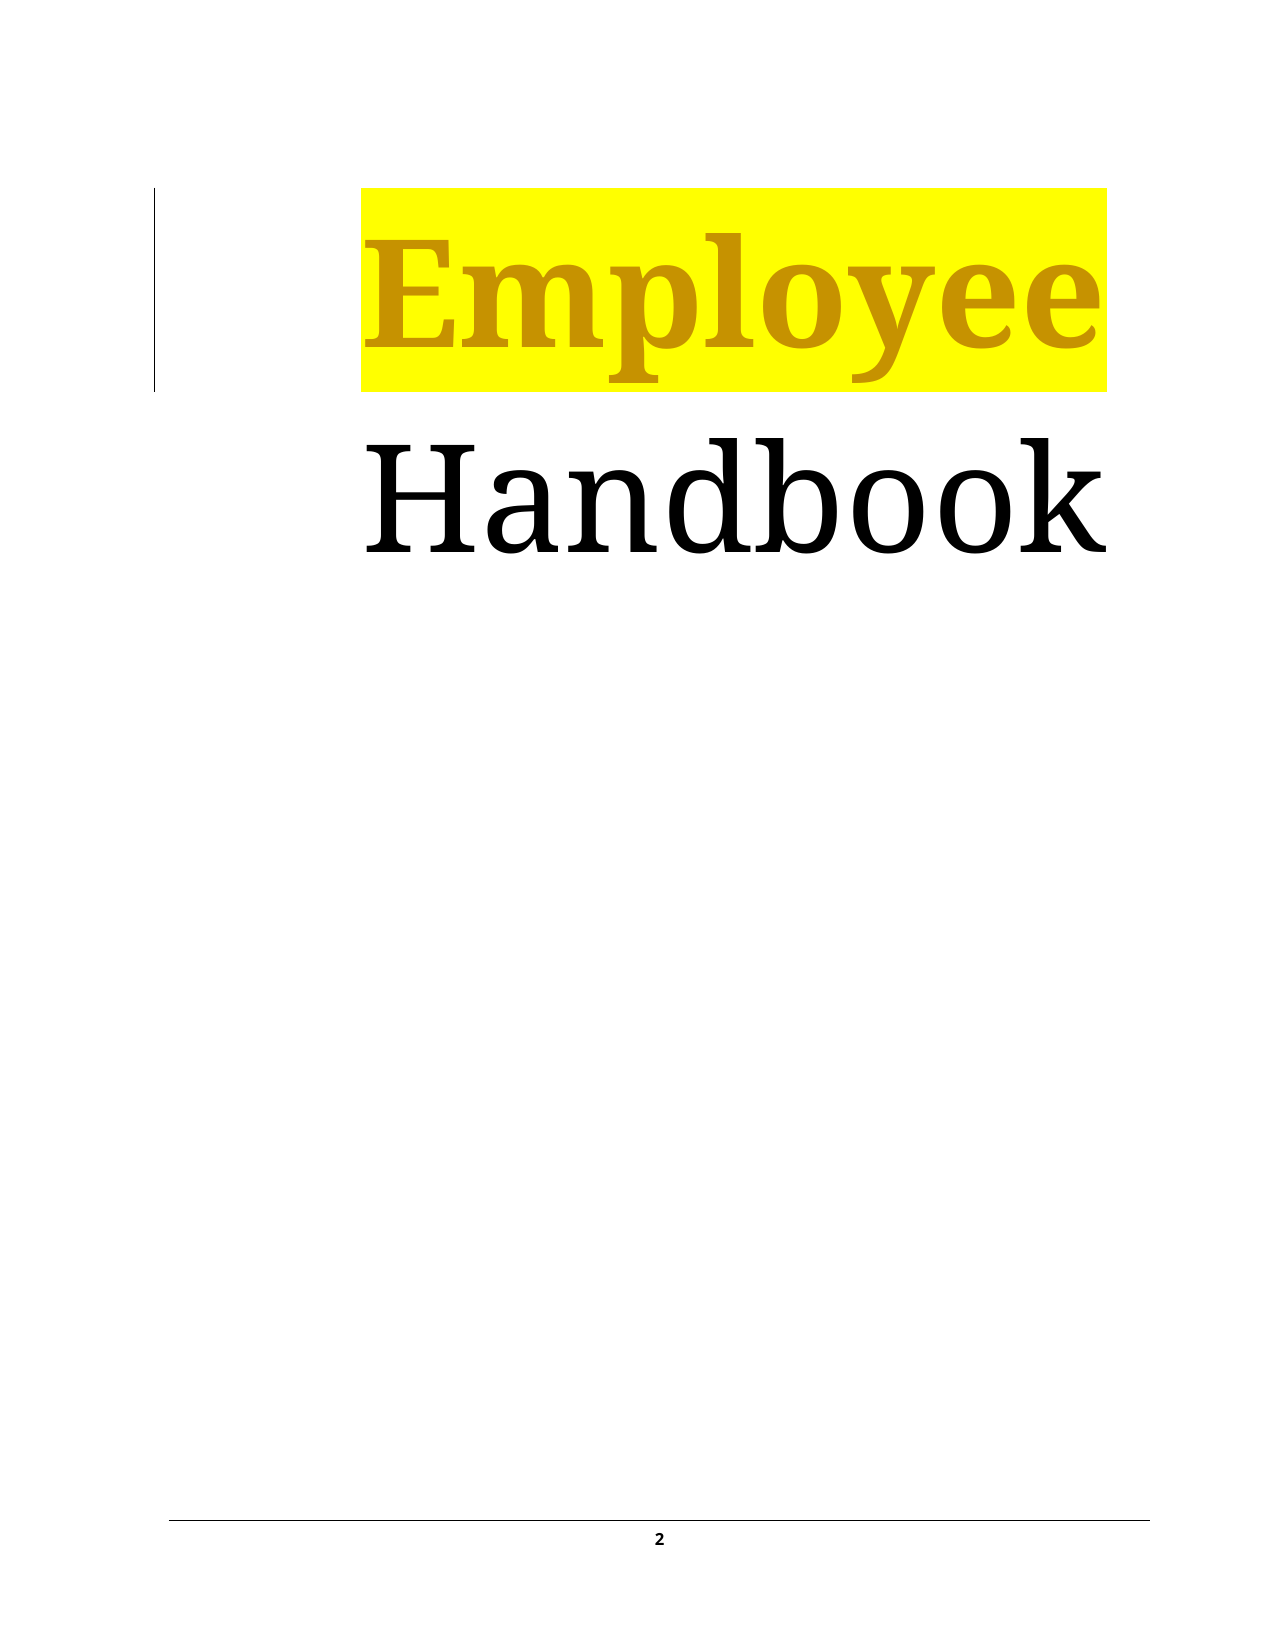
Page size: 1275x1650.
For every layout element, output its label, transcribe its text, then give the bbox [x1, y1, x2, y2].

text 202 - 202 Employee Handbook [160, 187, 1106, 596]
